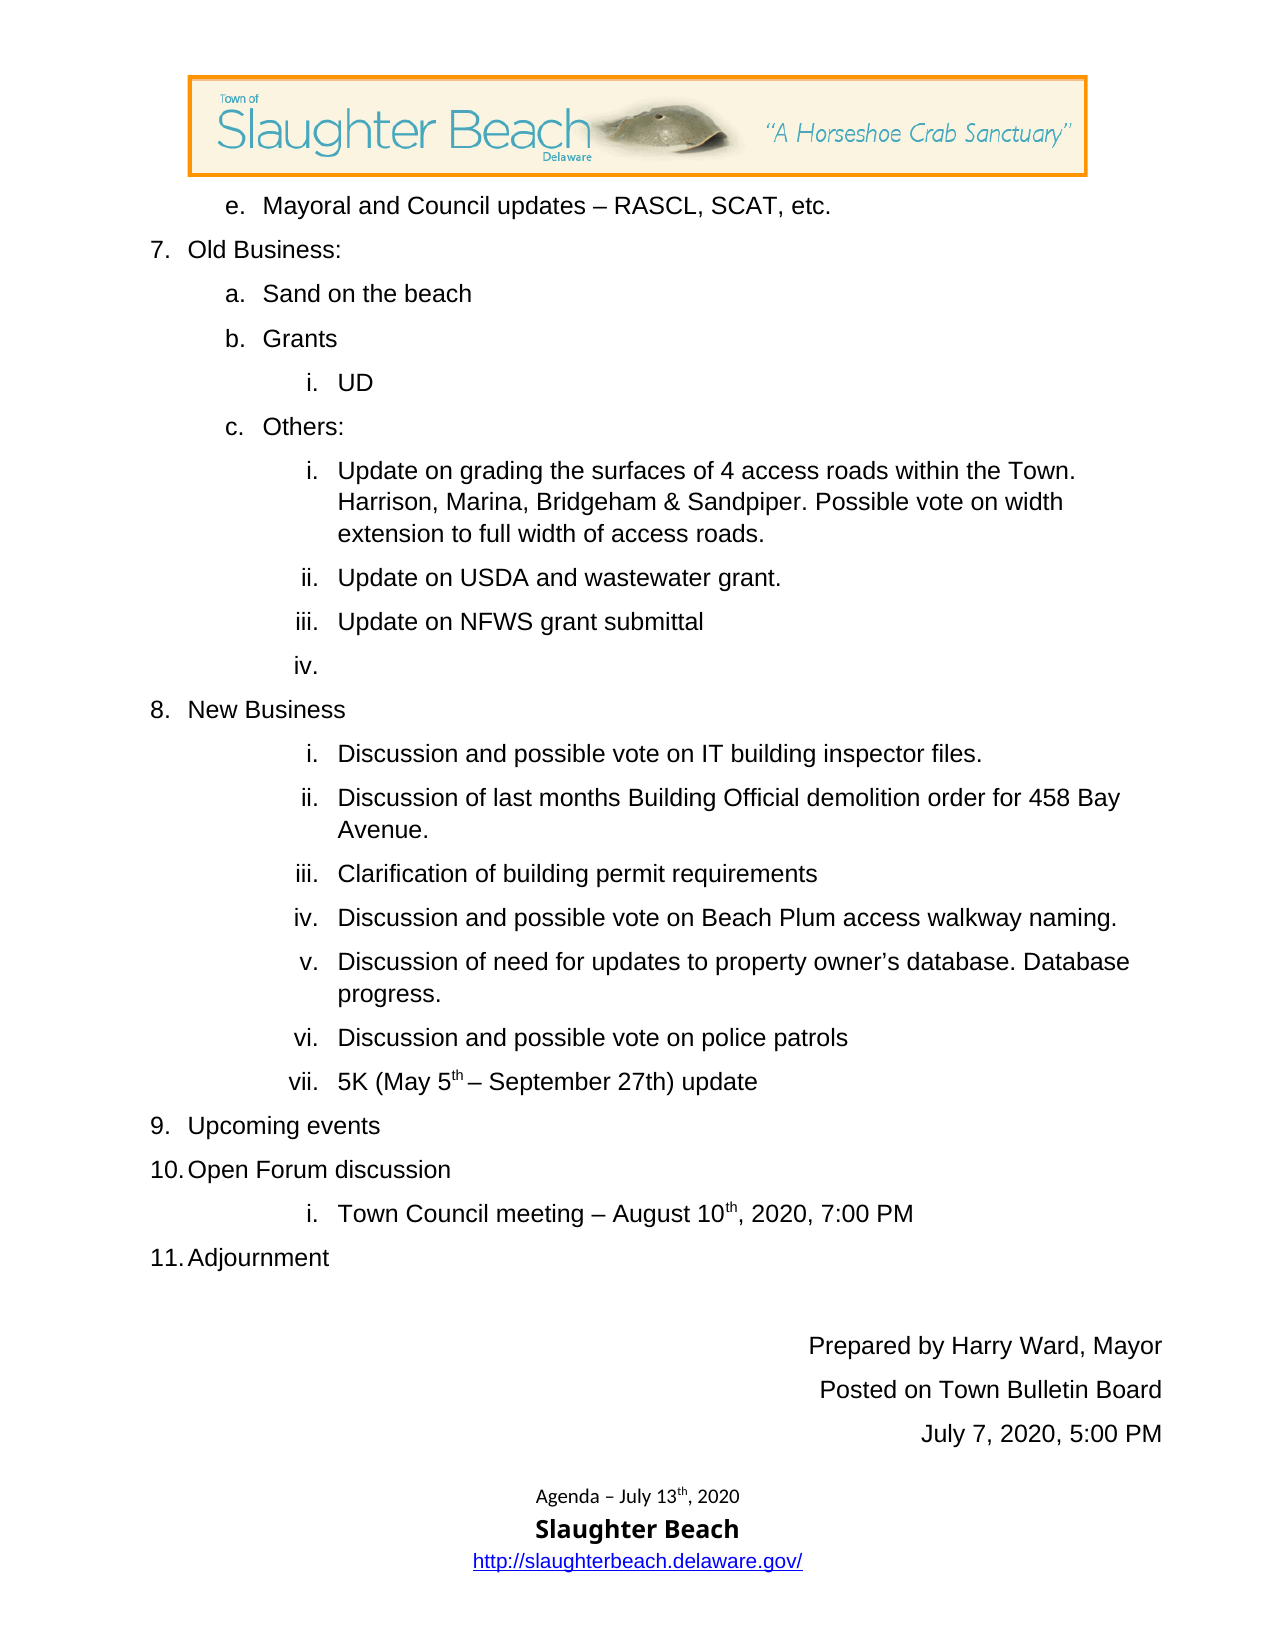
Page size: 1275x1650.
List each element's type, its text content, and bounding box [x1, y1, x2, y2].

list Discussion and possible vote on Beach Plum access walkway naming. [319, 903, 1162, 932]
text Prepared by Harry Ward, Mayor [412, 1331, 1162, 1360]
list Discussion and possible vote on IT building inspector files. [319, 739, 1162, 768]
list Others: [225, 412, 1162, 440]
list Town Council meeting – August 10th, 2020, 7:00 PM [319, 1199, 1162, 1228]
list Discussion of need for updates to property owner’s database. Database progress. [319, 947, 1162, 1007]
list Discussion of last months Building Official demolition order for 458 Bay Avenue. [319, 783, 1162, 843]
picture [187, 75, 1088, 177]
list Update on USDA and wastewater grant. [319, 563, 1162, 592]
list Update on NFWS grant submittal [319, 607, 1162, 636]
list UD [319, 368, 1162, 396]
text Posted on Town Bulletin Board [412, 1375, 1162, 1404]
list Clarification of building permit requirements [319, 859, 1162, 888]
list Upcoming events [150, 1111, 1162, 1139]
text July 7, 2020, 5:00 PM [412, 1419, 1162, 1448]
list 5K (May 5th – September 27th) update [319, 1067, 1162, 1095]
list Old Business: [150, 235, 1162, 264]
list Sand on the beach [225, 279, 1162, 308]
list Adjournment [150, 1243, 1162, 1272]
list Open Forum discussion [150, 1155, 1162, 1183]
list New Business [150, 695, 1162, 724]
list Grants [225, 323, 1162, 352]
list Update on grading the surfaces of 4 access roads within the Town. Harrison, Marina, Bridgeham & Sandpiper. Possible vote on width extension to full width of access roads. [319, 456, 1162, 548]
list Mayoral and Council updates – RASCL, SCAT, etc. [225, 191, 1162, 220]
list Discussion and possible vote on police patrols [319, 1023, 1162, 1051]
